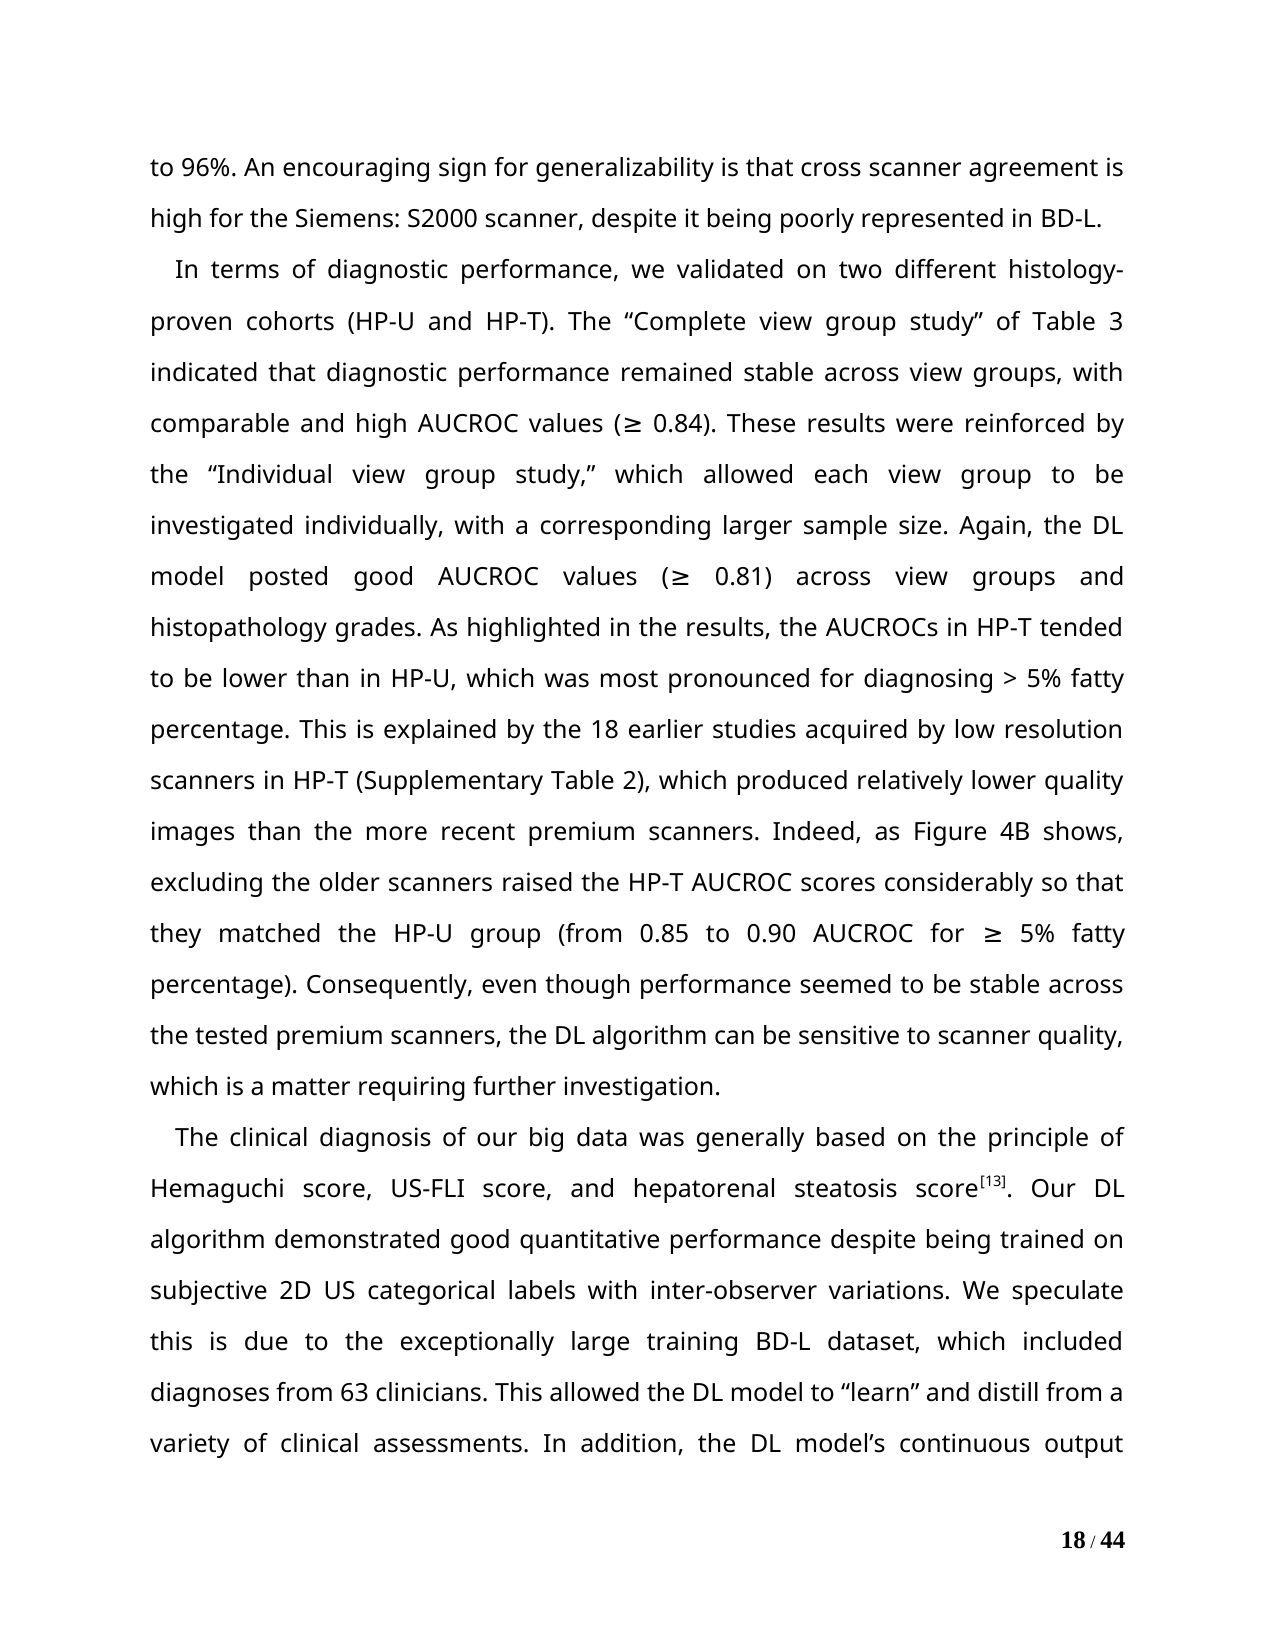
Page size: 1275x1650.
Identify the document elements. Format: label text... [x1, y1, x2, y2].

text In terms of diagnostic performance, we validated on two different histology-proven cohorts (HP-U and HP-T). The “Complete view group study” of Table 3 indicated that diagnostic performance remained stable across view groups, with comparable and high AUCROC values (≥ 0.84). These results were reinforced by the “Individual view group study,” which allowed each view group to be investigated individually, with a corresponding larger sample size. Again, the DL model posted good AUCROC values (≥ 0.81) across view groups and histopathology grades. As highlighted in the results, the AUCROCs in HP-T tended to be lower than in HP-U, which was most pronounced for diagnosing > 5% fatty percentage. This is explained by the 18 earlier studies acquired by low resolution scanners in HP-T (Supplementary Table 2), which produced relatively lower quality images than the more recent premium scanners. Indeed, as Figure 4B shows, excluding the older scanners raised the HP-T AUCROC scores considerably so that they matched the HP-U group (from 0.85 to 0.90 AUCROC for ≥ 5% fatty percentage). Consequently, even though performance seemed to be stable across the tested premium scanners, the DL algorithm can be sensitive to scanner quality, which is a matter requiring further investigation. [150, 252, 1125, 1103]
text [150, 150, 1125, 235]
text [150, 1120, 1125, 1460]
